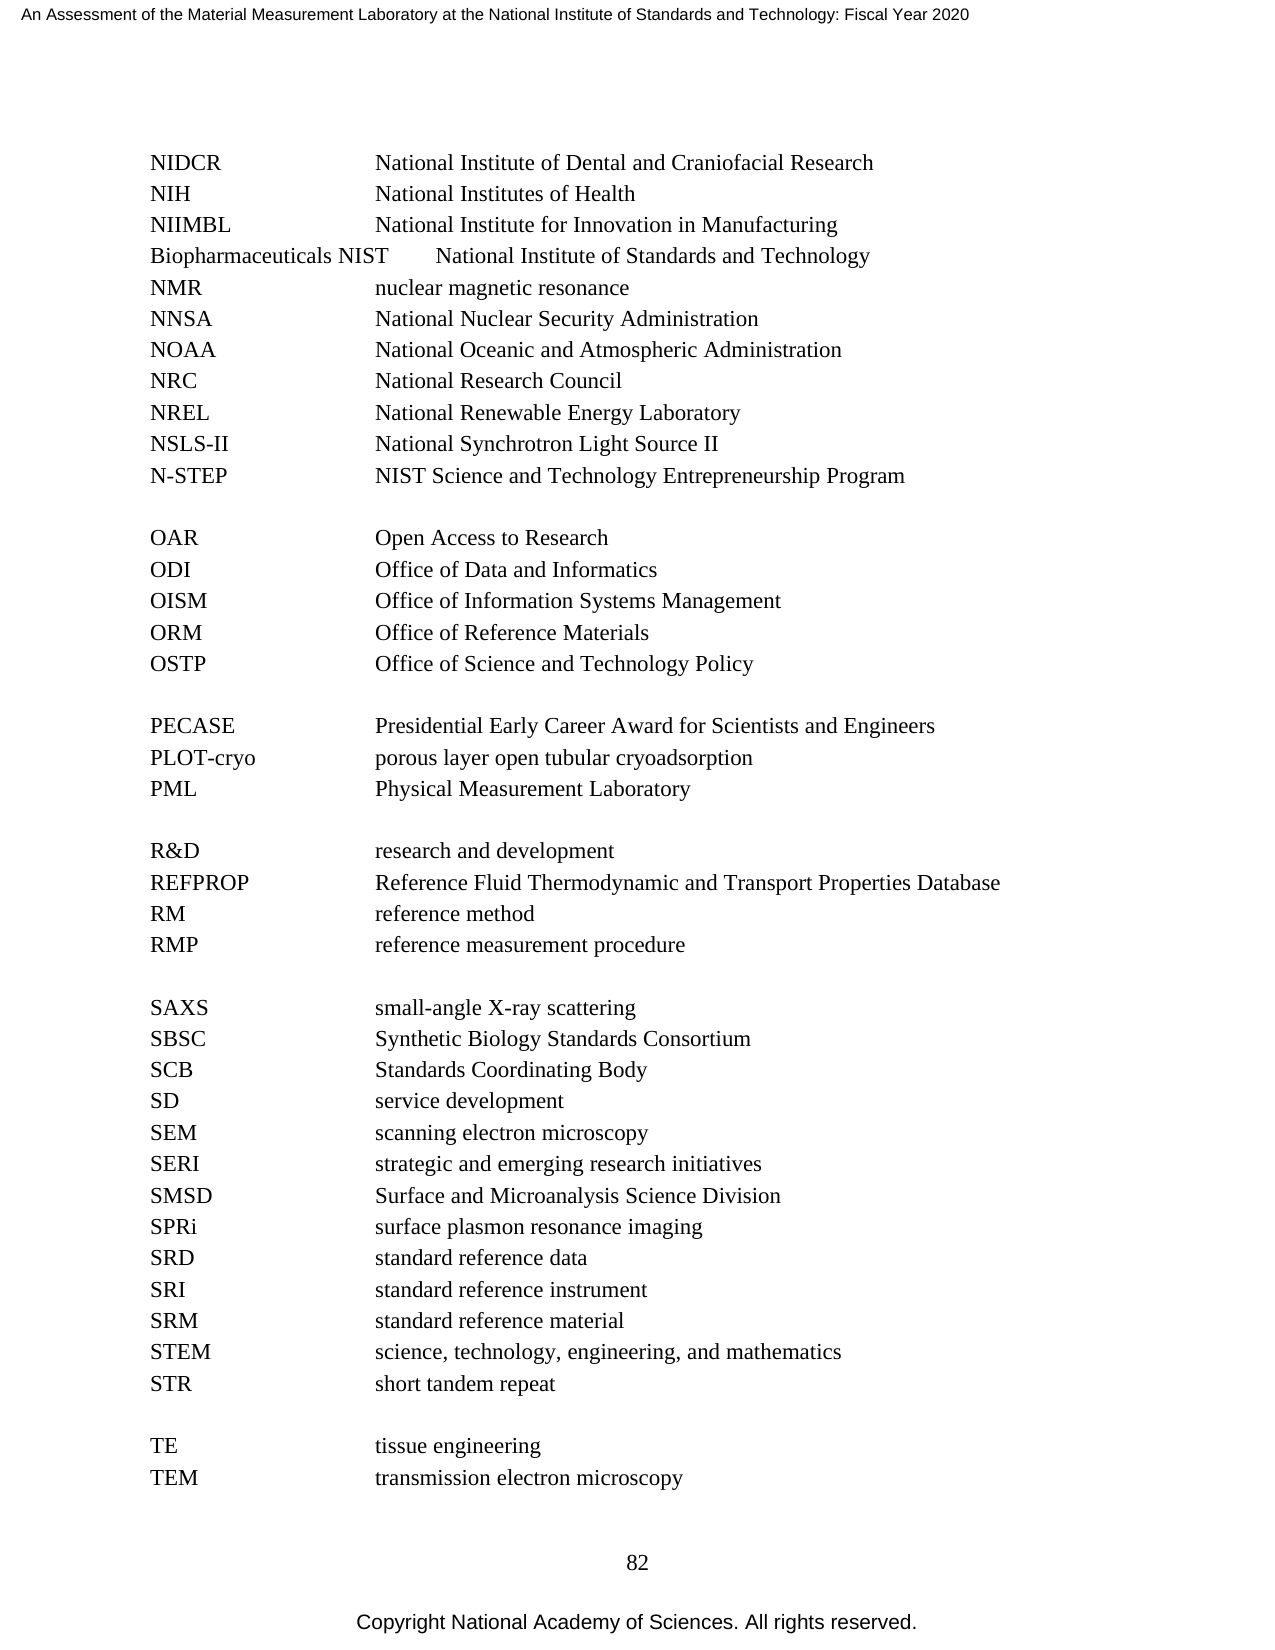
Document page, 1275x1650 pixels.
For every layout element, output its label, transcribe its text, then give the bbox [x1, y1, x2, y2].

text NMR nuclear magnetic resonance [150, 274, 1210, 300]
text NRC National Research Council [150, 368, 1210, 394]
text NIIMBL National Institute for Innovation in Manufacturing Biopharmaceuticals NIST National Institute of Standards and Technology [150, 211, 1025, 269]
text PECASE Presidential Early Career Award for Scientists and Engineers PLOT-cryo porous layer open tubular cryoadsorption [150, 712, 936, 770]
text SERI strategic and emerging research initiatives [150, 1150, 1210, 1177]
text SBSC Synthetic Biology Standards Consortium [150, 1025, 1210, 1051]
text R&D research and development [150, 837, 1210, 864]
text REFPROP Reference Fluid Thermodynamic and Transport Properties Database RM reference method [150, 869, 1001, 926]
text TEM transmission electron microscopy [150, 1464, 1210, 1490]
text SRM standard reference material [150, 1307, 1210, 1333]
text NSLS-II National Synchrotron Light Source II [150, 430, 1210, 457]
text STR short tandem repeat [150, 1370, 1210, 1396]
text SEM scanning electron microscopy [150, 1119, 1210, 1145]
text ORM Office of Reference Materials [150, 618, 1210, 645]
text SCB Standards Coordinating Body [150, 1056, 1210, 1082]
text SD service development [150, 1087, 1210, 1114]
text NNSA National Nuclear Security Administration [150, 305, 1210, 331]
text SAXS small-angle X-ray scattering [150, 993, 1210, 1020]
text NOAA National Oceanic and Atmospheric Administration [150, 336, 1210, 363]
text OSTP Office of Science and Technology Policy [150, 650, 1210, 676]
text STEM science, technology, engineering, and mathematics [150, 1338, 1210, 1365]
text SMSD Surface and Microanalysis Science Division [150, 1182, 1210, 1208]
text PML Physical Measurement Laboratory [150, 775, 1210, 801]
text RMP reference measurement procedure [150, 931, 1210, 957]
text N-STEP NIST Science and Technology Entrepreneurship Program [150, 462, 1210, 488]
text OAR Open Access to Research [150, 524, 1210, 551]
text TE tissue engineering [150, 1432, 1210, 1459]
text NIH National Institutes of Health [150, 180, 1210, 206]
text NIDCR National Institute of Dental and Craniofacial Research [150, 149, 1210, 175]
text SRI standard reference instrument [150, 1276, 1210, 1302]
text ODI Office of Data and Informatics [150, 556, 1210, 582]
text NREL National Renewable Energy Laboratory [150, 399, 1210, 425]
text OISM Office of Information Systems Management [150, 587, 1210, 613]
text SPRi surface plasmon resonance imaging [150, 1213, 1210, 1239]
text SRD standard reference data [150, 1244, 1210, 1271]
